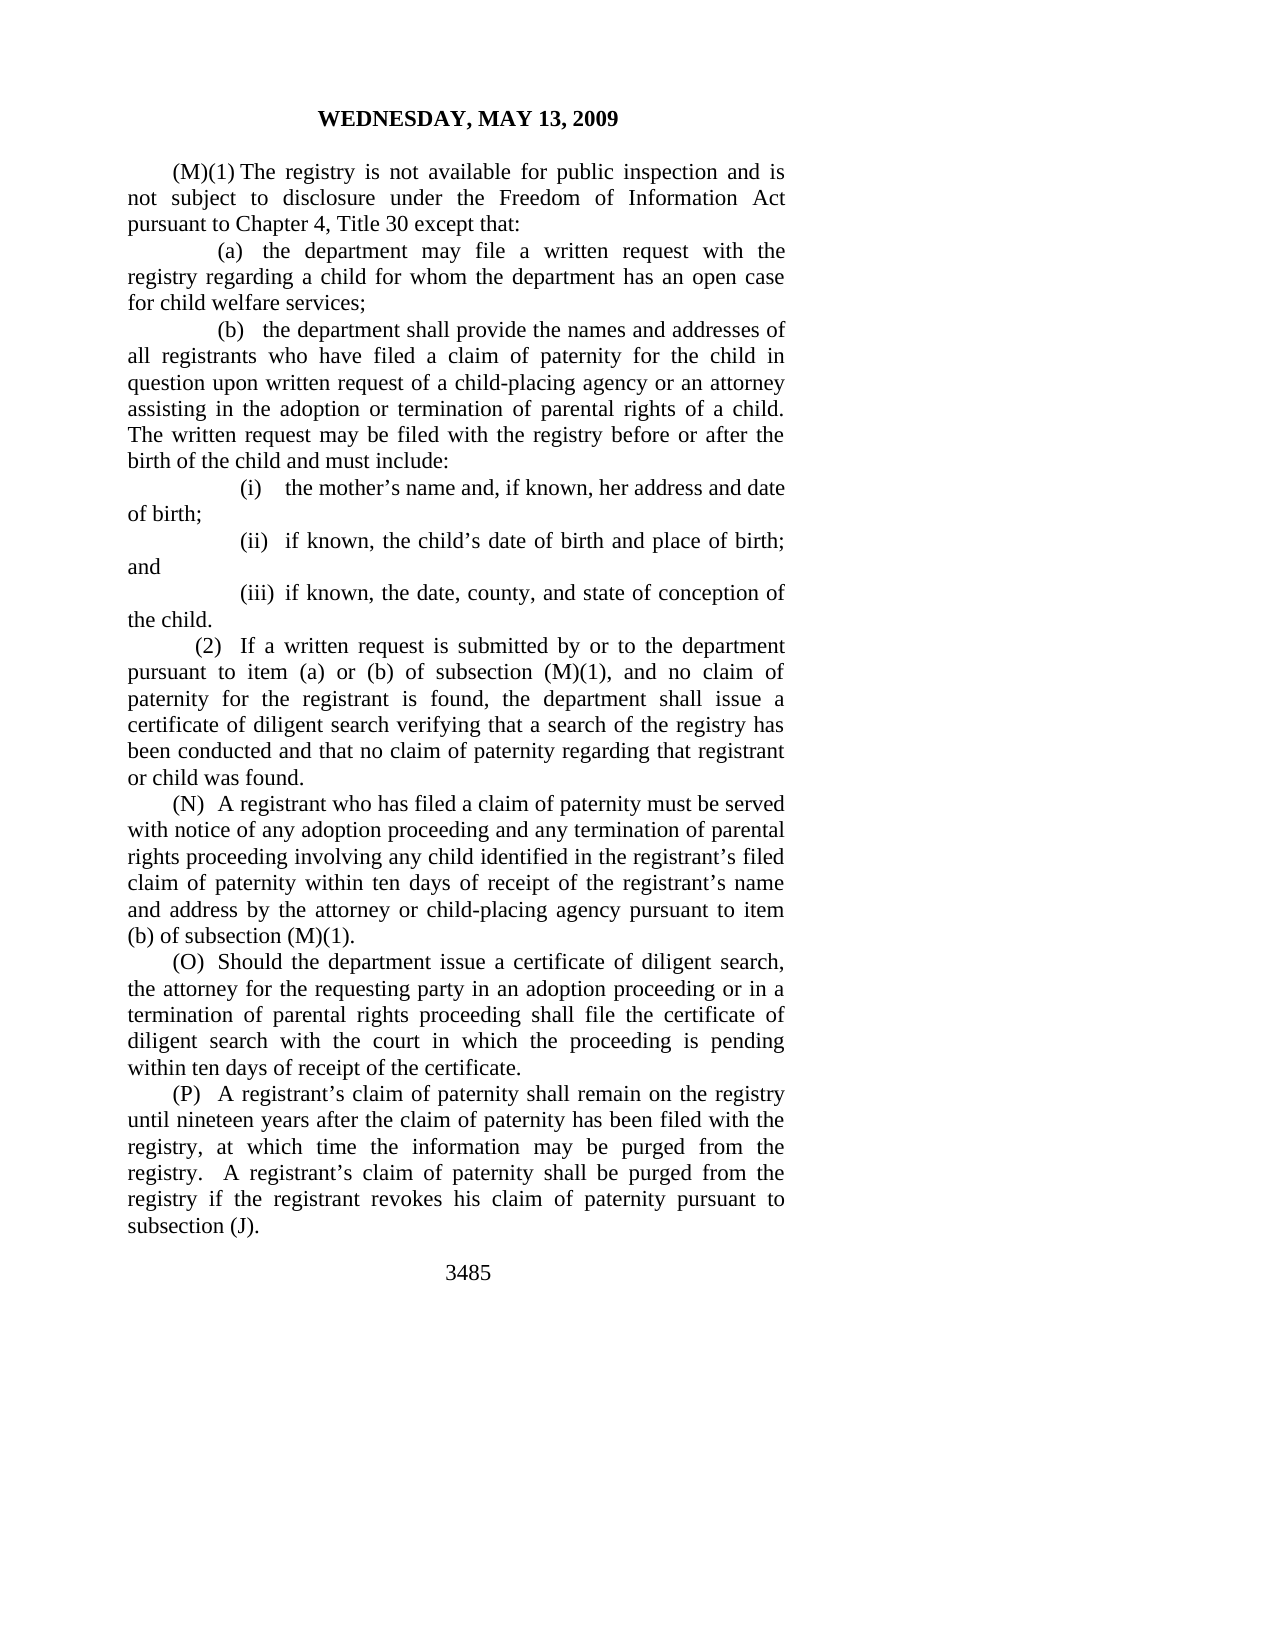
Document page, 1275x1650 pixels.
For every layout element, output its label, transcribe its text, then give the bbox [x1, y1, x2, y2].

text (a) the department may file a written request with the registry regarding a child for whom the department has an open case for child welfare services; [127, 237, 786, 316]
text (M)(1) The registry is not available for public inspection and is not subject to disclosure under the Freedom of Information Act pursuant to Chapter 4, Title 30 except that: [127, 158, 786, 237]
text (O) Should the department issue a certificate of diligent search, the attorney for the requesting party in an adoption proceeding or in a termination of parental rights proceeding shall file the certificate of diligent search with the court in which the proceeding is pending within ten days of receipt of the certificate. [127, 948, 786, 1080]
text (P) A registrant’s claim of paternity shall remain on the registry until nineteen years after the claim of paternity has been filed with the registry, at which time the information may be purged from the registry. A registrant’s claim of paternity shall be purged from the registry if the registrant revokes his claim of paternity pursuant to subsection (J). [127, 1080, 786, 1238]
text (b) the department shall provide the names and addresses of all registrants who have filed a claim of paternity for the child in question upon written request of a child-placing agency or an attorney assisting in the adoption or termination of parental rights of a child. The written request may be filed with the registry before or after the birth of the child and must include: [127, 316, 786, 474]
text (iii) if known, the date, county, and state of conception of the child. [127, 579, 786, 632]
text (N) A registrant who has filed a claim of paternity must be served with notice of any adoption proceeding and any termination of parental rights proceeding involving any child identified in the registrant’s filed claim of paternity within ten days of receipt of the registrant’s name and address by the attorney or child-placing agency pursuant to item (b) of subsection (M)(1). [127, 790, 786, 948]
text (2) If a written request is submitted by or to the department pursuant to item (a) or (b) of subsection (M)(1), and no claim of paternity for the registrant is found, the department shall issue a certificate of diligent search verifying that a search of the registry has been conducted and that no claim of paternity regarding that registrant or child was found. [127, 632, 786, 790]
text (ii) if known, the child’s date of birth and place of birth; and [127, 527, 786, 579]
text (i) the mother’s name and, if known, her address and date of birth; [127, 474, 786, 527]
